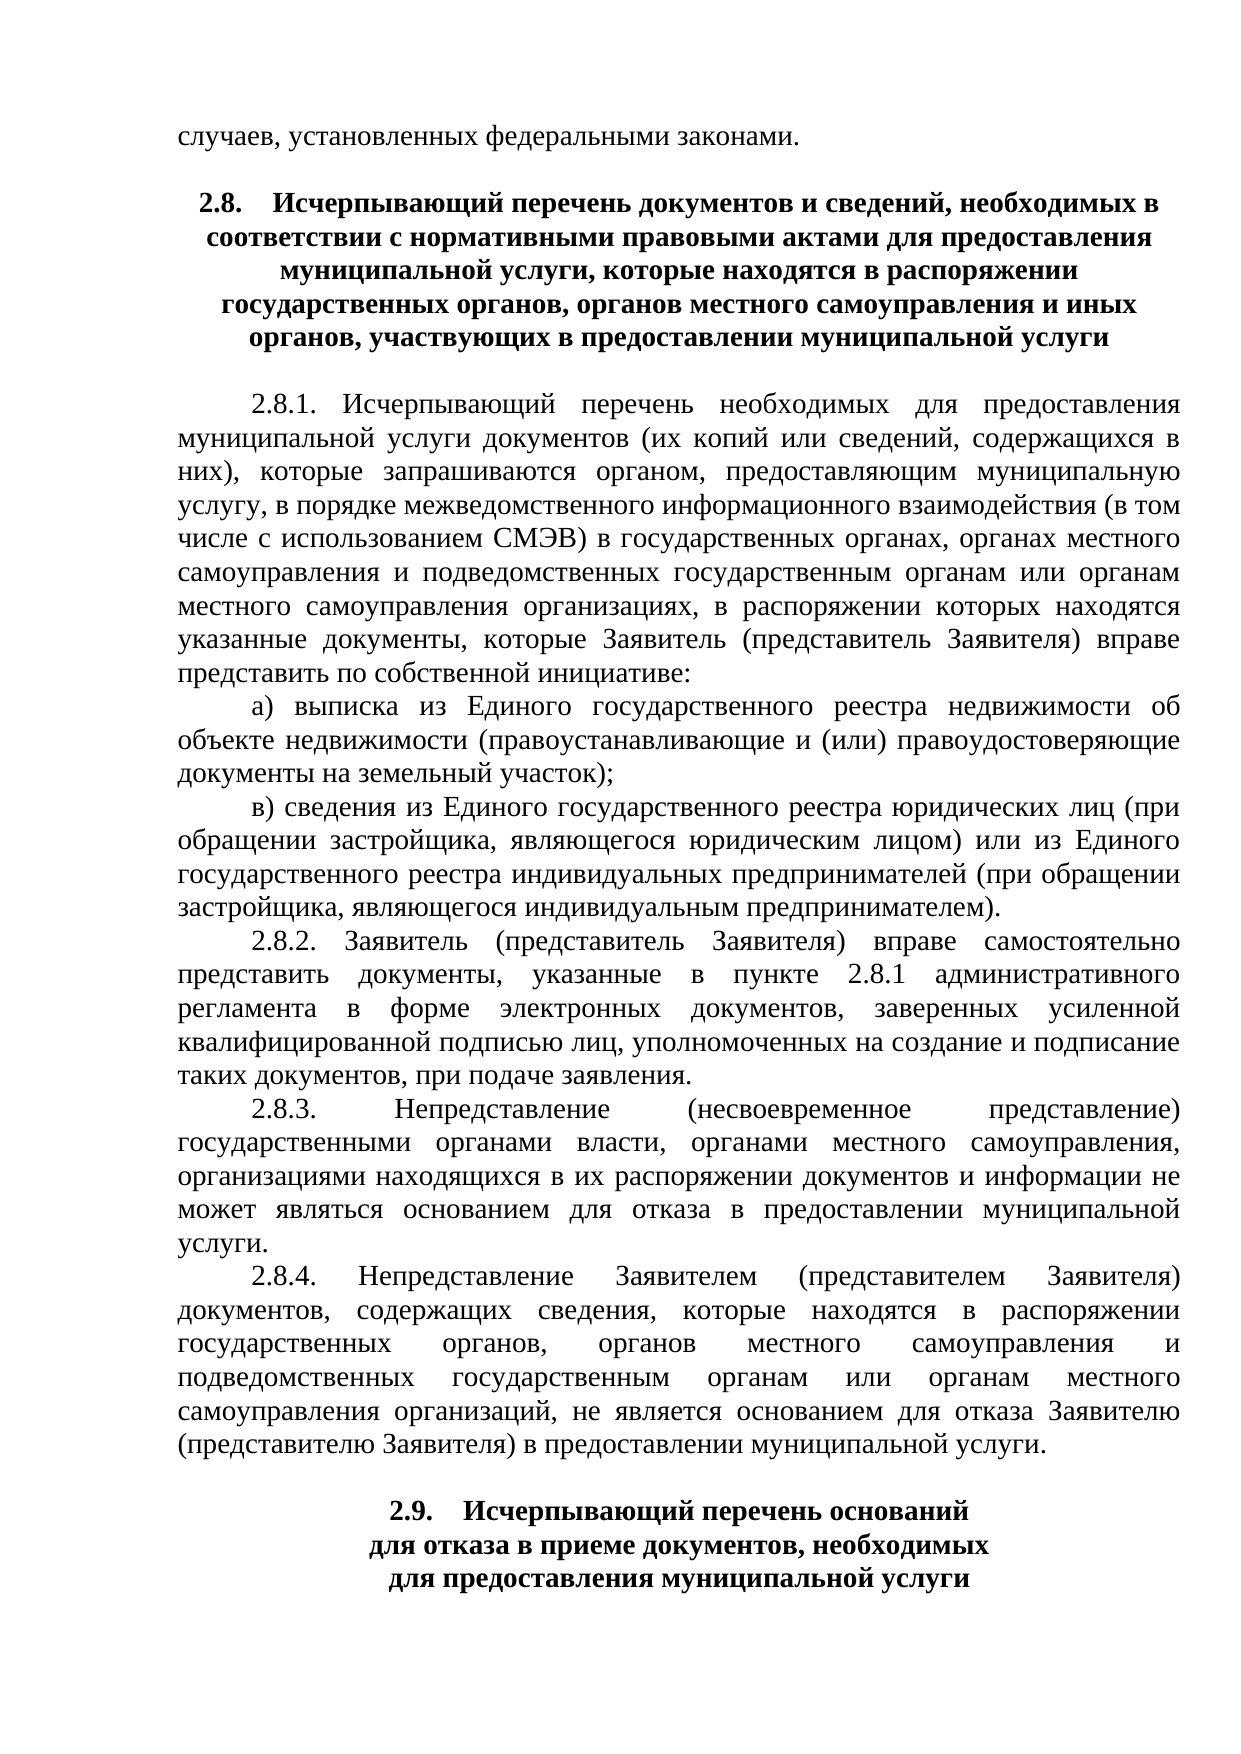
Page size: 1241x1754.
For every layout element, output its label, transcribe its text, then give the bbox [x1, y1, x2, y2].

text 2.8.1. Исчерпывающий перечень необходимых для предоставления муниципальной услуги документов (их копий или сведений, содержащихся в них), которые запрашиваются органом, предоставляющим муниципальную услугу, в порядке межведомственного информационного взаимодействия (в том числе с использованием СМЭВ) в государственных органах, органах местного самоуправления и подведомственных государственным органам или органам местного самоуправления организациях, в распоряжении которых находятся указанные документы, которые Заявитель (представитель Заявителя) вправе представить по собственной инициативе: [177, 386, 1181, 688]
list Исчерпывающий перечень документов и сведений, необходимых в соответствии с нормативными правовыми актами для предоставления муниципальной услуги, которые находятся в распоряжении государственных органов, органов местного самоуправления и иных органов, участвующих в предоставлении муниципальной услуги [177, 185, 1181, 353]
text 2.8.4. Непредставление Заявителем (представителем Заявителя) документов, содержащих сведения, которые находятся в распоряжении государственных органов, органов местного самоуправления и подведомственных государственным органам или органам местного самоуправления организаций, не является основанием для отказа Заявителю (представителю Заявителя) в предоставлении муниципальной услуги. [177, 1258, 1181, 1460]
list Исчерпывающий перечень оснований [177, 1493, 1181, 1527]
text для отказа в приеме документов, необходимых [177, 1527, 1181, 1560]
text а) выписка из Единого государственного реестра недвижимости об объекте недвижимости (правоустанавливающие и (или) правоудостоверяющие документы на земельный участок); [177, 688, 1181, 789]
text 2.8.2. Заявитель (представитель Заявителя) вправе самостоятельно представить документы, указанные в пункте 2.8.1 административного регламента в форме электронных документов, заверенных усиленной квалифицированной подписью лиц, уполномоченных на создание и подписание таких документов, при подаче заявления. [177, 923, 1181, 1091]
text в) сведения из Единого государственного реестра юридических лиц (при обращении застройщика, являющегося юридическим лицом) или из Единого государственного реестра индивидуальных предпринимателей (при обращении застройщика, являющегося индивидуальным предпринимателем). [177, 789, 1181, 923]
text 2.8.3. Непредставление (несвоевременное представление) государственными органами власти, органами местного самоуправления, организациями находящихся в их распоряжении документов и информации не может являться основанием для отказа в предоставлении муниципальной услуги. [177, 1091, 1181, 1258]
text для предоставления муниципальной услуги [177, 1560, 1181, 1594]
